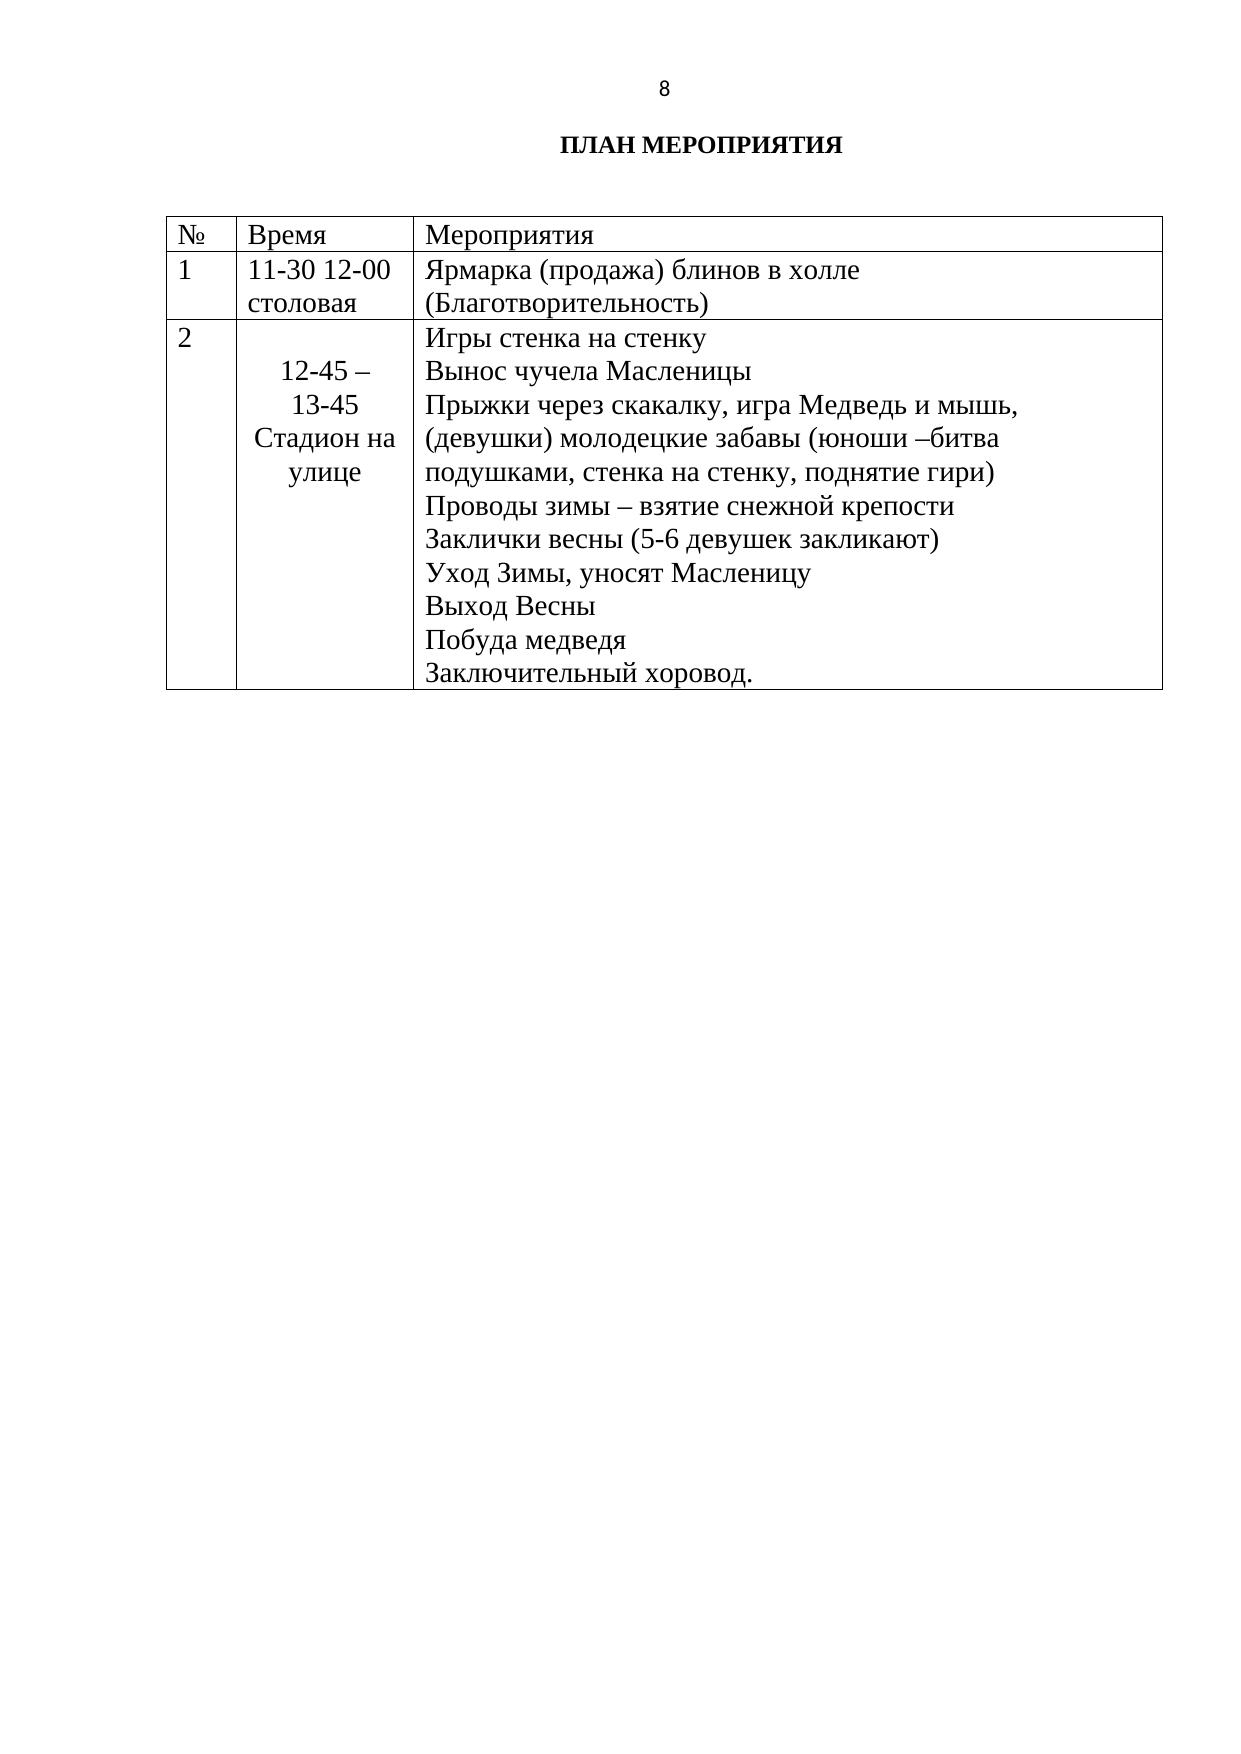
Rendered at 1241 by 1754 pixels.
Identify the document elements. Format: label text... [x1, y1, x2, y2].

table_cell Игры стенка на стенку Вынос чучела Масленицы Прыжки через скакалку, игра Медведь и мышь, (девушки) молодецкие забавы (юноши –битва подушками, стенка на стенку, поднятие гири) Проводы зимы – взятие снежной крепости Заклички весны (5-6 девушек закликают) Уход Зимы, уносят Масленицу Выход Весны Побуда медведя Заключительный хоровод. [414, 320, 1162, 689]
table_header Мероприятия [414, 217, 1162, 251]
table_cell Ярмарка (продажа) блинов в холле (Благотворительность) [414, 252, 1162, 319]
table_cell 1 [167, 252, 236, 319]
text ПЛАН МЕРОПРИЯТИЯ [177, 130, 1152, 159]
table_cell 2 [167, 320, 236, 689]
table_header Время [237, 217, 413, 251]
table_cell 12-45 – 13-45 Стадион на улице [237, 320, 413, 689]
table_cell 11-30 12-00 столовая [237, 252, 413, 319]
table_header № [167, 217, 236, 251]
